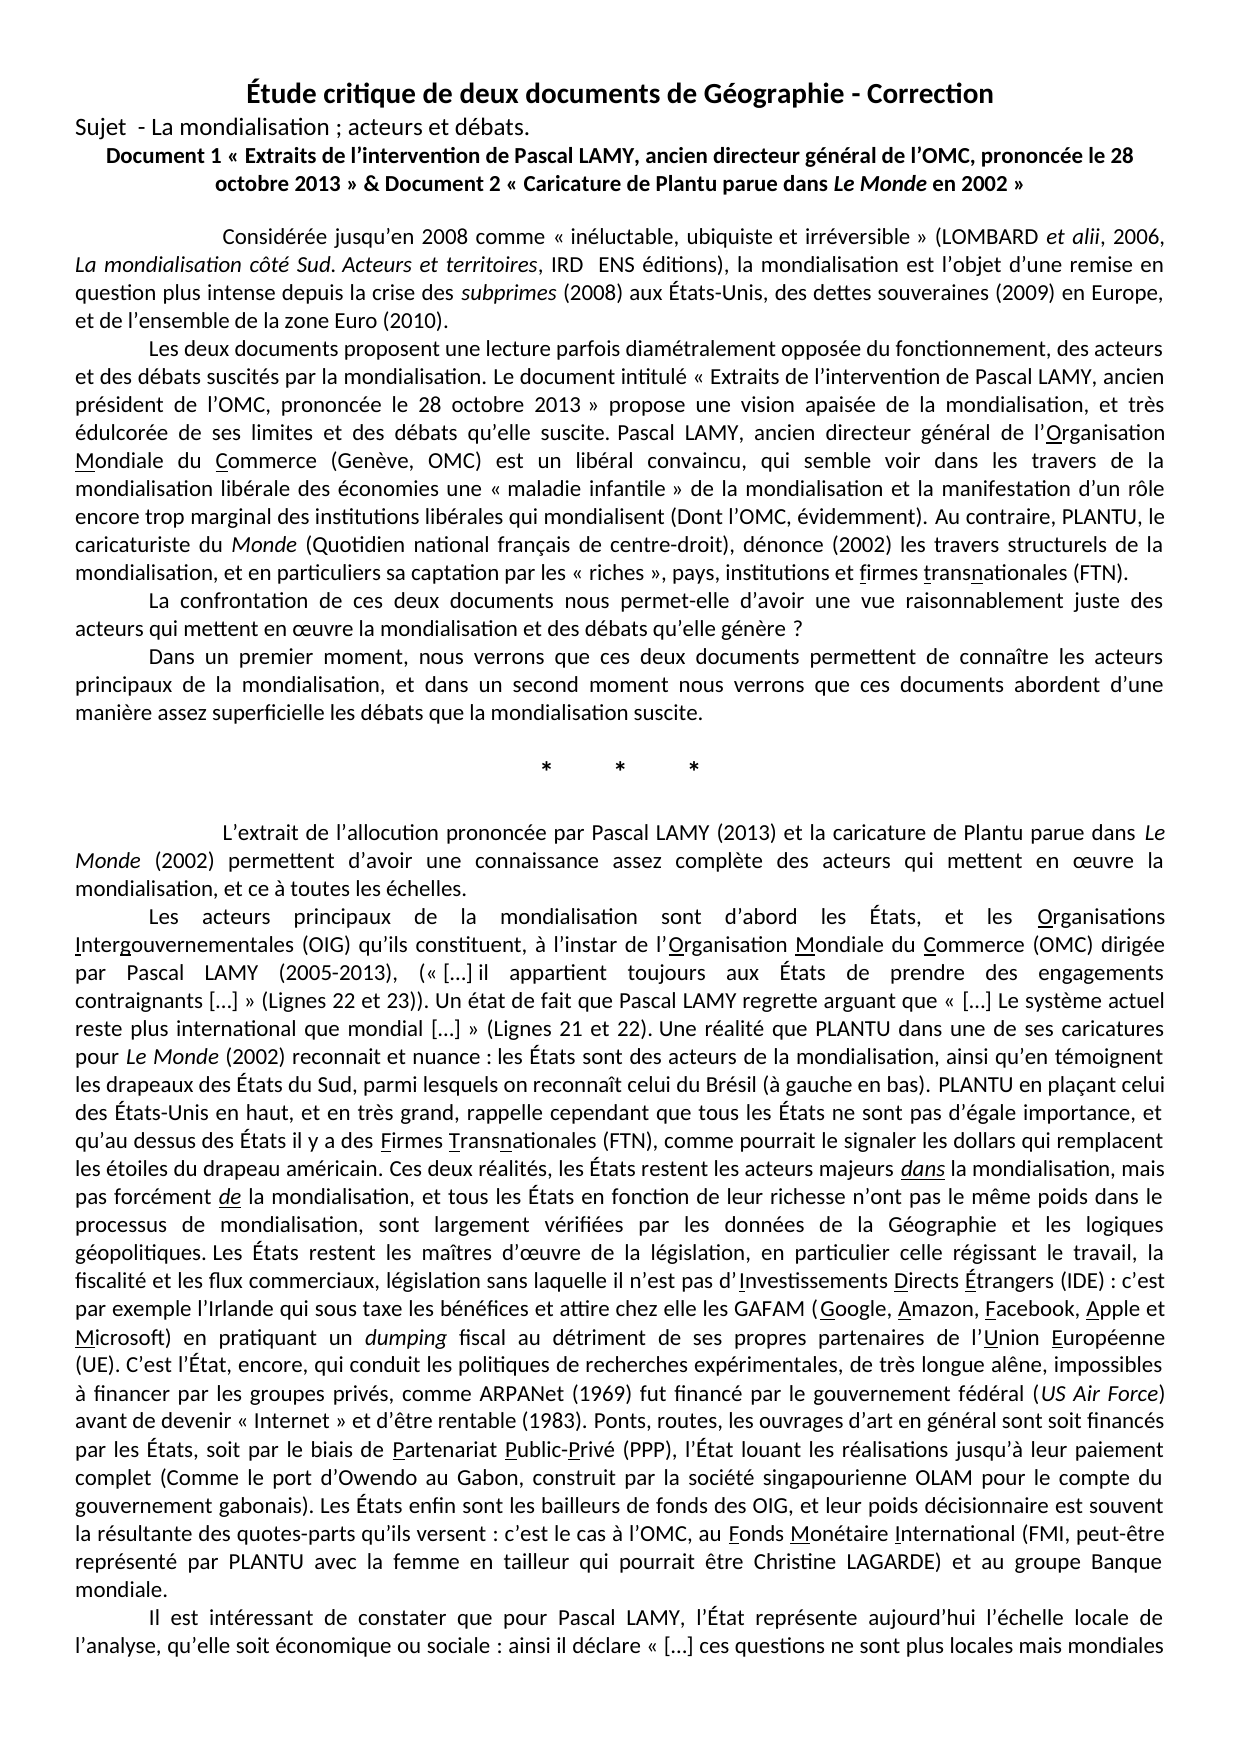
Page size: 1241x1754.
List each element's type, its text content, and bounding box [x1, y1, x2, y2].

text octobre 2013 » & Document 2 « Caricature de Plantu parue dans Le Monde en 2002 » [75, 169, 1165, 197]
text La confrontation de ces deux documents nous permet-elle d’avoir une vue raisonnablement juste des acteurs qui mettent en œuvre la mondialisation et des débats qu’elle génère ? [75, 586, 1165, 642]
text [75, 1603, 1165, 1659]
text * * * [75, 754, 1165, 790]
text Dans un premier moment, nous verrons que ces deux documents permettent de connaître les acteurs principaux de la mondialisation, et dans un second moment nous verrons que ces documents abordent d’une manière assez superficielle les débats que la mondialisation suscite. [75, 642, 1165, 727]
text Étude critique de deux documents de Géographie - Correction [75, 75, 1165, 111]
text L’extrait de l’allocution prononcée par Pascal LAMY (2013) et la caricature de Plantu parue dans Le Monde (2002) permettent d’avoir une connaissance assez complète des acteurs qui mettent en œuvre la mondialisation, et ce à toutes les échelles. [75, 818, 1165, 902]
text Les acteurs principaux de la mondialisation sont d’abord les États, et les Organisations Intergouvernementales (OIG) qu’ils constituent, à l’instar de l’Organisation Mondiale du Commerce (OMC) dirigée par Pascal LAMY (2005-2013), (« […] il appartient toujours aux États de prendre des engagements contraignants […] » (Lignes 22 et 23)). Un état de fait que Pascal LAMY regrette arguant que « […] Le système actuel reste plus international que mondial […] » (Lignes 21 et 22). Une réalité que PLANTU dans une de ses caricatures pour Le Monde (2002) reconnait et nuance : les États sont des acteurs de la mondialisation, ainsi qu’en témoignent les drapeaux des États du Sud, parmi lesquels on reconnaît celui du Brésil (à gauche en bas). PLANTU en plaçant celui des États-Unis en haut, et en très grand, rappelle cependant que tous les États ne sont pas d’égale importance, et qu’au dessus des États il y a des Firmes Transnationales (FTN), comme pourrait le signaler les dollars qui remplacent les étoiles du drapeau américain. Ces deux réalités, les États restent les acteurs majeurs dans la mondialisation, mais pas forcément de la mondialisation, et tous les États en fonction de leur richesse n’ont pas le même poids dans le processus de mondialisation, sont largement vérifiées par les données de la Géographie et les logiques géopolitiques. Les États restent les maîtres d’œuvre de la législation, en particulier celle régissant le travail, la fiscalité et les flux commerciaux, législation sans laquelle il n’est pas d’Investissements Directs Étrangers (IDE) : c’est par exemple l’Irlande qui sous taxe les bénéfices et attire chez elle les GAFAM (Google, Amazon, Facebook, Apple et Microsoft) en pratiquant un dumping fiscal au détriment de ses propres partenaires de l’Union Européenne (UE). C’est l’État, encore, qui conduit les politiques de recherches expérimentales, de très longue alêne, impossibles à financer par les groupes privés, comme ARPANet (1969) fut financé par le gouvernement fédéral (US Air Force) avant de devenir « Internet » et d’être rentable (1983). Ponts, routes, les ouvrages d’art en général sont soit financés par les États, soit par le biais de Partenariat Public-Privé (PPP), l’État louant les réalisations jusqu’à leur paiement complet (Comme le port d’Owendo au Gabon, construit par la société singapourienne OLAM pour le compte du gouvernement gabonais). Les États enfin sont les bailleurs de fonds des OIG, et leur poids décisionnaire est souvent la résultante des quotes-parts qu’ils versent : c’est le cas à l’OMC, au Fonds Monétaire International (FMI, peut-être représenté par PLANTU avec la femme en tailleur qui pourrait être Christine LAGARDE) et au groupe Banque mondiale. [75, 902, 1165, 1603]
text Les deux documents proposent une lecture parfois diamétralement opposée du fonctionnement, des acteurs et des débats suscités par la mondialisation. Le document intitulé « Extraits de l’intervention de Pascal LAMY, ancien président de l’OMC, prononcée le 28 octobre 2013 » propose une vision apaisée de la mondialisation, et très édulcorée de ses limites et des débats qu’elle suscite. Pascal LAMY, ancien directeur général de l’Organisation Mondiale du Commerce (Genève, OMC) est un libéral convaincu, qui semble voir dans les travers de la mondialisation libérale des économies une « maladie infantile » de la mondialisation et la manifestation d’un rôle encore trop marginal des institutions libérales qui mondialisent (Dont l’OMC, évidemment). Au contraire, PLANTU, le caricaturiste du Monde (Quotidien national français de centre-droit), dénonce (2002) les travers structurels de la mondialisation, et en particuliers sa captation par les « riches », pays, institutions et firmes transnationales (FTN). [75, 334, 1165, 586]
text Sujet - La mondialisation ; acteurs et débats. [75, 111, 1165, 141]
text Document 1 « Extraits de l’intervention de Pascal LAMY, ancien directeur général de l’OMC, prononcée le 28 [75, 141, 1165, 169]
text Considérée jusqu’en 2008 comme « inéluctable, ubiquiste et irréversible » (LOMBARD et alii, 2006, La mondialisation côté Sud. Acteurs et territoires, IRD ENS éditions), la mondialisation est l’objet d’une remise en question plus intense depuis la crise des subprimes (2008) aux États-Unis, des dettes souveraines (2009) en Europe, et de l’ensemble de la zone Euro (2010). [75, 222, 1165, 334]
